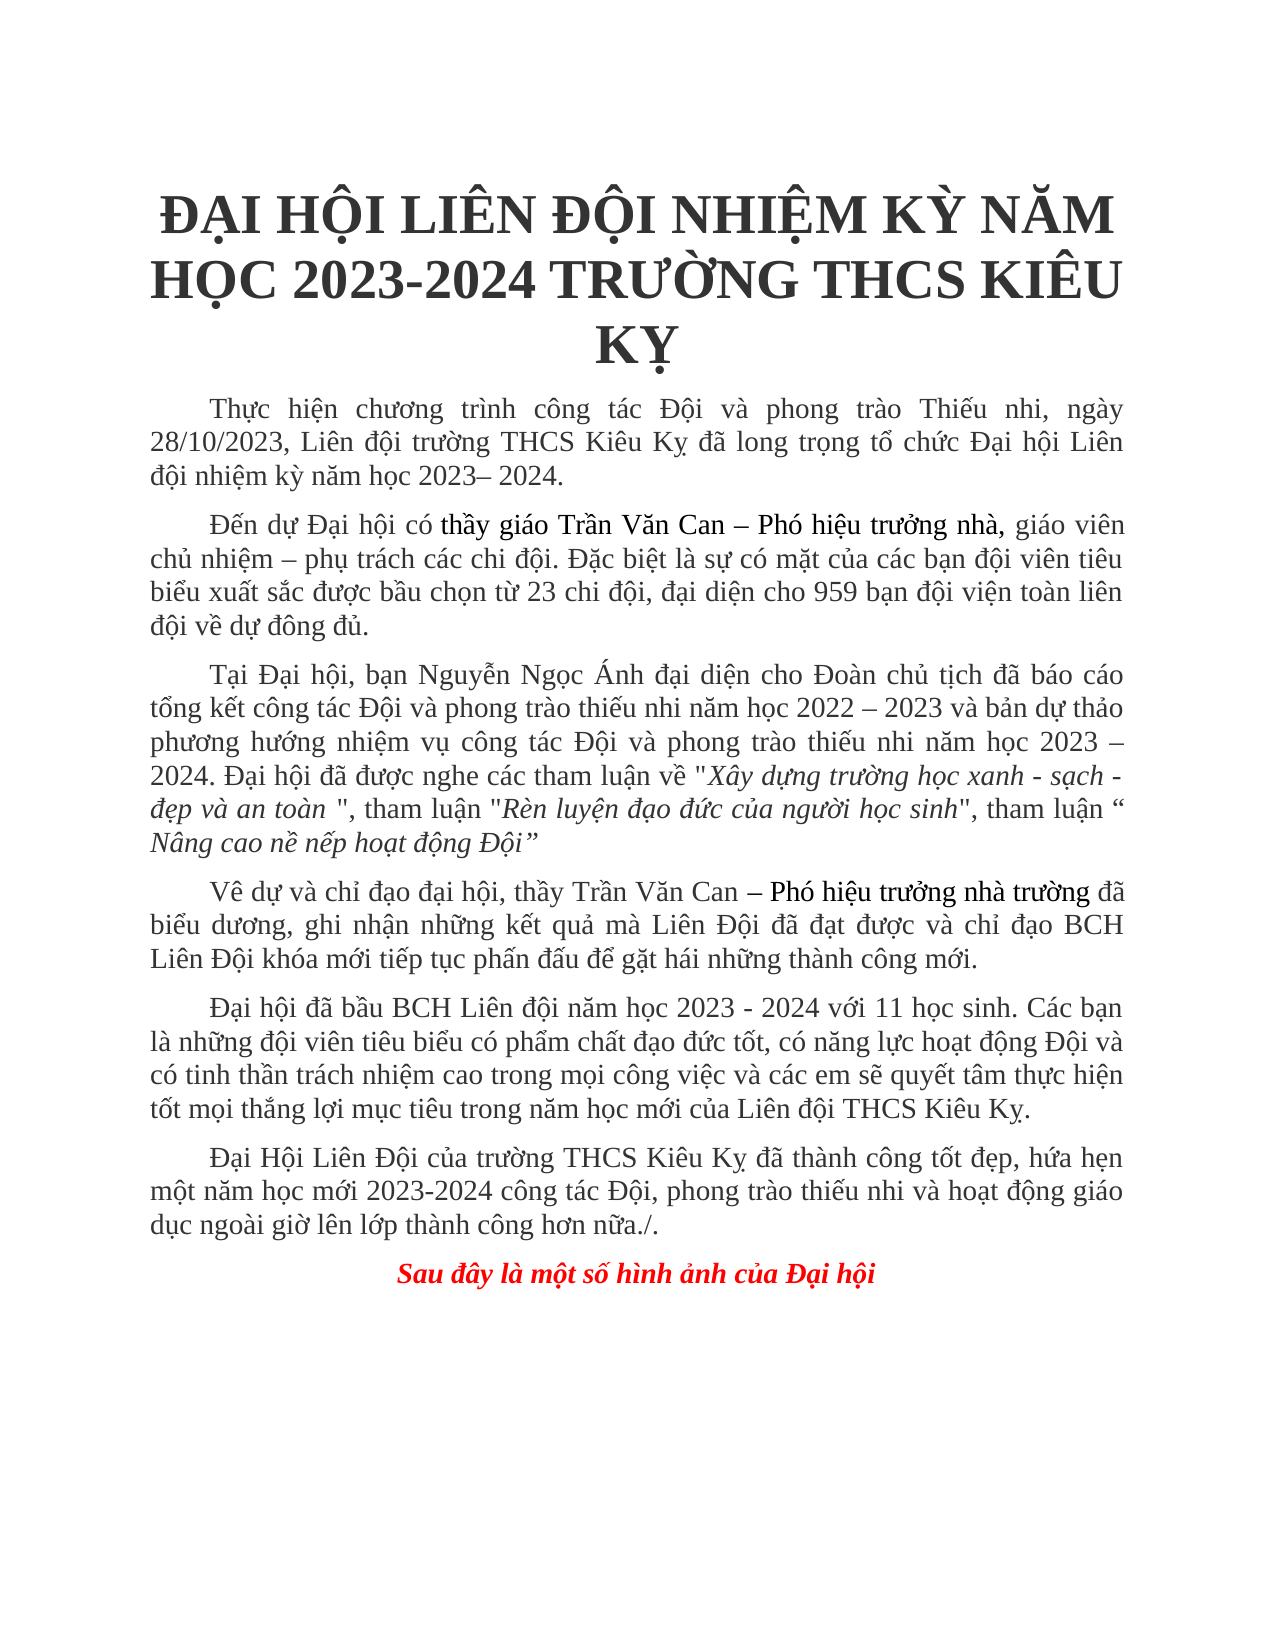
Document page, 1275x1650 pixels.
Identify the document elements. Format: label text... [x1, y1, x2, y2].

text Đại hội đã bầu BCH Liên đội năm học 2023 - 2024 với 11 học sinh. Các bạn là những đội viên tiêu biểu có phẩm chất đạo đức tốt, có năng lực hoạt động Đội và có tinh thần trách nhiệm cao trong mọi công việc và các em sẽ quyết tâm thực hiện tốt mọi thắng lợi mục tiêu trong năm học mới của Liên đội THCS Kiêu Kỵ. [150, 990, 1125, 1124]
text Vê dự và chỉ đạo đại hội, thầy Trần Văn Can – Phó hiệu trưởng nhà trường đã biểu dương, ghi nhận những kết quả mà Liên Đội đã đạt được và chỉ đạo BCH Liên Đội khóa mới tiếp tục phấn đấu để gặt hái những thành công mới. [150, 874, 1125, 974]
text Đến dự Đại hội có thầy giáo Trần Văn Can – Phó hiệu trưởng nhà, giáo viên chủ nhiệm – phụ trách các chi đội. Đặc biệt là sự có mặt của các bạn đội viên tiêu biểu xuất sắc được bầu chọn từ 23 chi đội, đại diện cho 959 bạn đội viện toàn liên đội về dự đông đủ. [150, 507, 1125, 641]
text ĐẠI HỘI LIÊN ĐỘI NHIỆM KỲ NĂM HỌC 2023-2024 TRƯỜNG THCS KIÊU KỴ [150, 181, 1125, 375]
text Tại Đại hội, bạn Nguyễn Ngọc Ánh đại diện cho Đoàn chủ tịch đã báo cáo tổng kết công tác Đội và phong trào thiếu nhi năm học 2022 – 2023 và bản dự thảo phương hướng nhiệm vụ công tác Đội và phong trào thiếu nhi năm học 2023 – 2024. Đại hội đã được nghe các tham luận về "Xây dựng trường học xanh - sạch - đẹp và an toàn ", tham luận "Rèn luyện đạo đức của người học sinh", tham luận “ Nâng cao nề nếp hoạt động Đội” [150, 657, 1125, 858]
text Sau đây là một số hình ảnh của Đại hội [150, 1256, 1125, 1290]
text Thực hiện chương trình công tác Đội và phong trào Thiếu nhi, ngày 28/10/2023, Liên đội trường THCS Kiêu Kỵ đã long trọng tổ chức Đại hội Liên đội nhiệm kỳ năm học 2023– 2024. [150, 391, 1125, 492]
text Đại Hội Liên Đội của trường THCS Kiêu Kỵ đã thành công tốt đẹp, hứa hẹn một năm học mới 2023-2024 công tác Đội, phong trào thiếu nhi và hoạt động giáo dục ngoài giờ lên lớp thành công hơn nữa./. [150, 1140, 1125, 1241]
